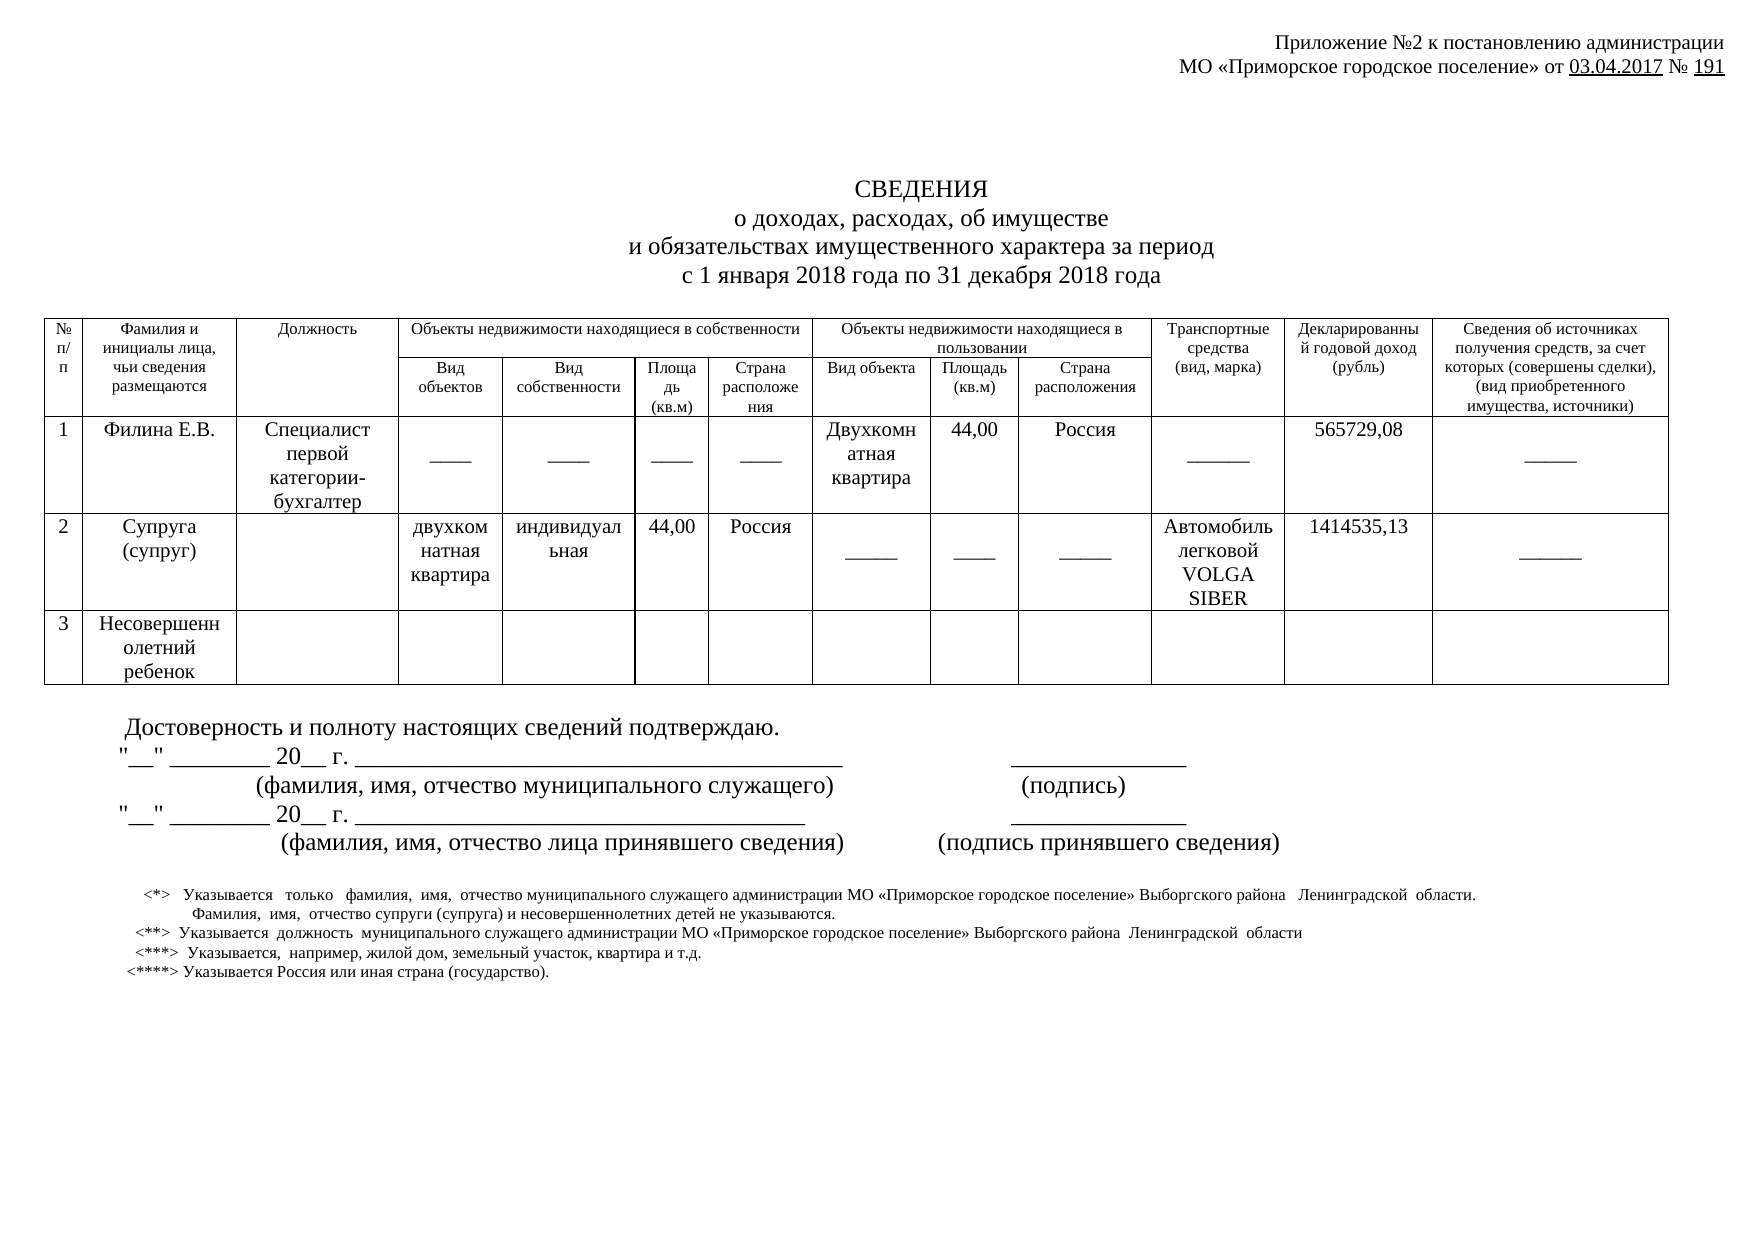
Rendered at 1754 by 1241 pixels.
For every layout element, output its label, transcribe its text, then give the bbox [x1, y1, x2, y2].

text СВЕДЕНИЯ [118, 174, 1724, 203]
table_cell [237, 611, 398, 683]
table_cell Вид объекта [813, 358, 930, 416]
text (фамилия, имя, отчество лица принявшего сведения) (подпись принявшего сведения) [118, 827, 1724, 856]
table_cell 44,00 [931, 417, 1018, 513]
table_cell Площадь (кв.м) [931, 358, 1018, 416]
text Приложение №2 к постановлению администрации [118, 29, 1724, 54]
table_cell [636, 611, 708, 683]
table_header Объекты недвижимости находящиеся в пользовании [813, 319, 1151, 357]
text МО «Приморское городское поселение» от 03.04.2017 № 191 [118, 54, 1724, 78]
table_cell _____ [1433, 417, 1668, 513]
table_cell [709, 611, 812, 683]
text о доходах, расходах, об имуществе [118, 203, 1724, 231]
table_cell ______ [1433, 514, 1668, 610]
text <****> Указывается Россия или иная страна (государство). [118, 962, 1724, 981]
table_cell 1414535,13 [1285, 514, 1432, 610]
table_cell ______ [1152, 417, 1284, 513]
table_cell [399, 611, 502, 683]
text Достоверность и полноту настоящих сведений подтверждаю. [118, 712, 1724, 741]
table_cell Площадь (кв.м) [636, 358, 708, 416]
text "__" ________ 20__ г. _______________________________________ ______________ [118, 741, 1724, 770]
text "__" ________ 20__ г. ____________________________________ ______________ [118, 799, 1724, 827]
table_cell Россия [1019, 417, 1151, 513]
table_cell Несовершеннолетний ребенок [83, 611, 236, 683]
table_cell 3 [45, 611, 82, 683]
table_header Фамилия и инициалы лица, чьи сведения размещаются [83, 319, 236, 416]
table_header Сведения об источниках получения средств, за счет которых (совершены сделки), (вид приобретенного имущества, источники) [1433, 319, 1668, 416]
table_cell ____ [709, 417, 812, 513]
table_cell ____ [399, 417, 502, 513]
text <**> Указывается должность муниципального служащего администрации МО «Приморское городское поселение» Выборгского района Ленинградской области [118, 923, 1724, 942]
table_cell индивидуальная [503, 514, 634, 610]
table_cell _____ [1019, 514, 1151, 610]
table_cell 2 [45, 514, 82, 610]
table_header Должность [237, 319, 398, 416]
table_cell 1 [45, 417, 82, 513]
table_cell _____ [813, 514, 930, 610]
table_cell двухкомнатная квартира [399, 514, 502, 610]
table_cell Специалист первой категории-бухгалтер [237, 417, 398, 513]
table_header Объекты недвижимости находящиеся в собственности [399, 319, 812, 357]
table_header Транспортные средства (вид, марка) [1152, 319, 1284, 416]
text <*> Указывается только фамилия, имя, отчество муниципального служащего администрации МО «Приморское городское поселение» Выборгского района Ленинградской области. [118, 885, 1724, 904]
table_cell 565729,08 [1285, 417, 1432, 513]
table_cell Автомобиль легковой VOLGA SIBER [1152, 514, 1284, 610]
table_cell Филина Е.В. [83, 417, 236, 513]
table_cell Россия [709, 514, 812, 610]
table_cell [1433, 611, 1668, 683]
table_cell Страна расположения [709, 358, 812, 416]
text с 1 января 2018 года по 31 декабря 2018 года [118, 260, 1724, 289]
text <***> Указывается, например, жилой дом, земельный участок, квартира и т.д. [118, 942, 1724, 962]
table_cell [1285, 611, 1432, 683]
table_cell [931, 611, 1018, 683]
table_header № п/п [45, 319, 82, 416]
table_cell ____ [636, 417, 708, 513]
text (фамилия, имя, отчество муниципального служащего) (подпись) [118, 770, 1724, 799]
text Фамилия, имя, отчество супруги (супруга) и несовершеннолетних детей не указываются. [118, 904, 1724, 923]
table_cell [1152, 611, 1284, 683]
table_cell Двухкомнатная квартира [813, 417, 930, 513]
table_cell [1019, 611, 1151, 683]
table_cell Страна расположения [1019, 358, 1151, 416]
table_cell ____ [503, 417, 634, 513]
table_cell Вид объектов [399, 358, 502, 416]
table_cell [503, 611, 634, 683]
table_cell Супруга (супруг) [83, 514, 236, 610]
table_cell [237, 514, 398, 610]
table_cell ____ [931, 514, 1018, 610]
text и обязательствах имущественного характера за период [118, 231, 1724, 260]
table_header Декларированный годовой доход (рубль) [1285, 319, 1432, 416]
table_cell [813, 611, 930, 683]
table_cell 44,00 [636, 514, 708, 610]
table_cell Вид собственности [503, 358, 634, 416]
